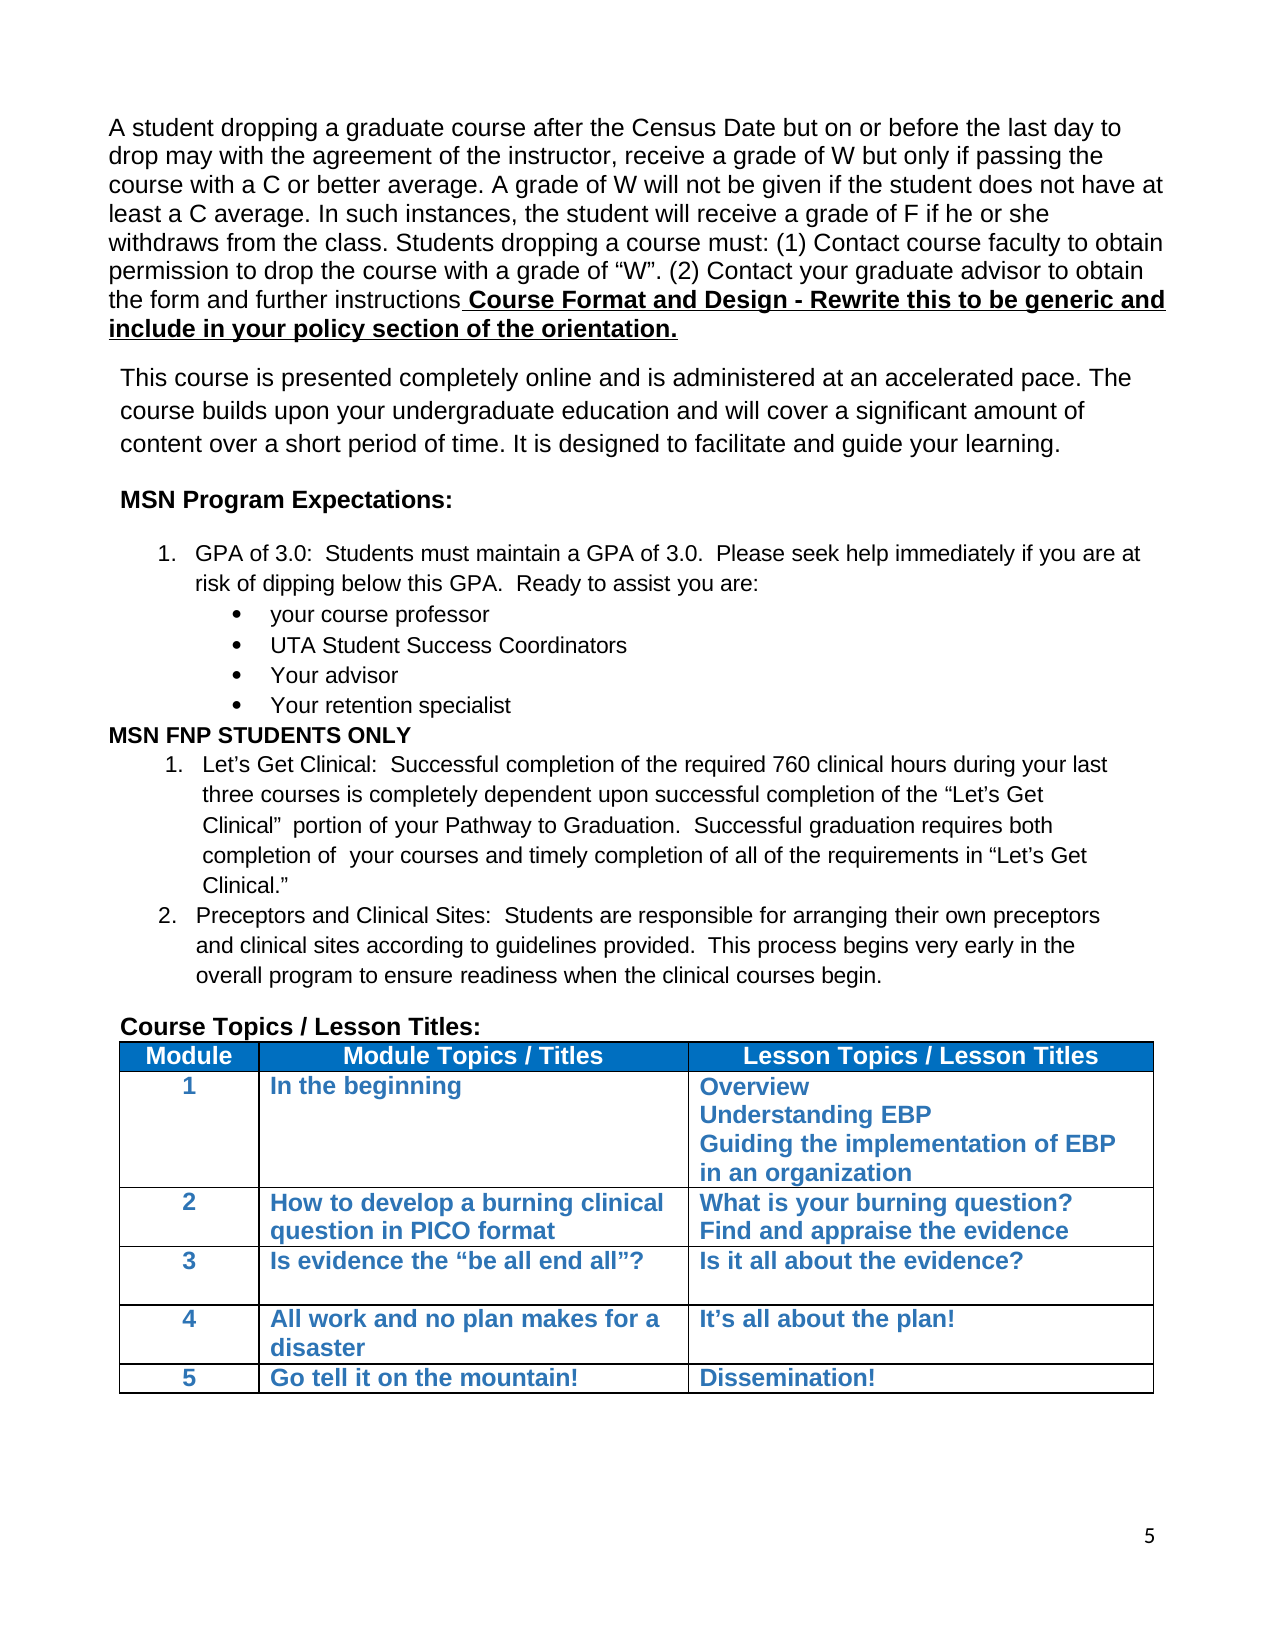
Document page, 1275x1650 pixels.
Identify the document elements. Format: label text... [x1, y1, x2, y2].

table_cell 5 [120, 1365, 258, 1392]
text This course is presented completely online and is administered at an accelerated pace. The course builds upon your undergraduate education and will cover a significant amount of content over a short period of time. It is designed to facilitate and guide your learning. [120, 363, 1143, 461]
table_header Module [120, 1043, 258, 1071]
list Your advisor [233, 662, 1167, 688]
list UTA Student Success Coordinators [233, 632, 1167, 658]
table_cell Is it all about the evidence? [689, 1247, 1153, 1304]
table_cell 4 [120, 1306, 258, 1363]
table_cell It’s all about the plan! [689, 1306, 1153, 1363]
list your course professor [233, 600, 1167, 628]
subtitle MSN Program Expectations: [120, 485, 1167, 514]
table_header Lesson Topics / Lesson Titles [689, 1043, 1153, 1071]
table_cell Go tell it on the mountain! [260, 1365, 688, 1392]
list GPA of 3.0: Students must maintain a GPA of 3.0. Please seek help immediately if you are at risk of dipping below this GPA. Ready to assist you are: [157, 540, 1143, 596]
subtitle Course Topics / Lesson Titles: [120, 1012, 1167, 1041]
list Your retention specialist [233, 692, 1167, 718]
table_cell In the beginning [260, 1072, 688, 1187]
text 1. Let’s Get Clinical: Successful completion of the required 760 clinical hours during your last three courses is completely dependent upon successful completion of the “Let’s Get Clinical” portion of your Pathway to Graduation. Successful graduation requires both completion of your courses and timely completion of all of the requirements in “Let’s Get Clinical.” [164, 751, 1119, 898]
table_cell 3 [120, 1247, 258, 1304]
table_cell 1 [120, 1072, 258, 1187]
table_cell What is your burning question? Find and appraise the evidence [689, 1188, 1153, 1246]
table_header Module Topics / Titles [260, 1043, 688, 1071]
table_cell All work and no plan makes for a disaster [260, 1306, 688, 1363]
table_cell How to develop a burning clinical question in PICO format [260, 1188, 688, 1246]
table_cell Overview Understanding EBP Guiding the implementation of EBP in an organization [689, 1072, 1153, 1187]
table_cell Is evidence the “be all end all”? [260, 1247, 688, 1304]
list Preceptors and Clinical Sites: Students are responsible for arranging their own preceptors and clinical sites according to guidelines provided. This process begins very early in the overall program to ensure readiness when the clinical courses begin. [158, 902, 1102, 989]
table_cell 2 [120, 1188, 258, 1246]
text MSN FNP STUDENTS ONLY [108, 722, 1167, 748]
text A student dropping a graduate course after the Census Date but on or before the last day to drop may with the agreement of the instructor, receive a grade of W but only if passing the course with a C or better average. A grade of W will not be given if the student does not have at least a C average. In such instances, the student will receive a grade of F if he or she withdraws from the class. Students dropping a course must: (1) Contact course faculty to obtain permission to drop the course with a grade of “W”. (2) Contact your graduate advisor to obtain the form and further instructions Course Format and Design - Rewrite this to be generic and include in your policy section of the orientation. [108, 112, 1167, 342]
table_cell Dissemination! [689, 1365, 1153, 1392]
